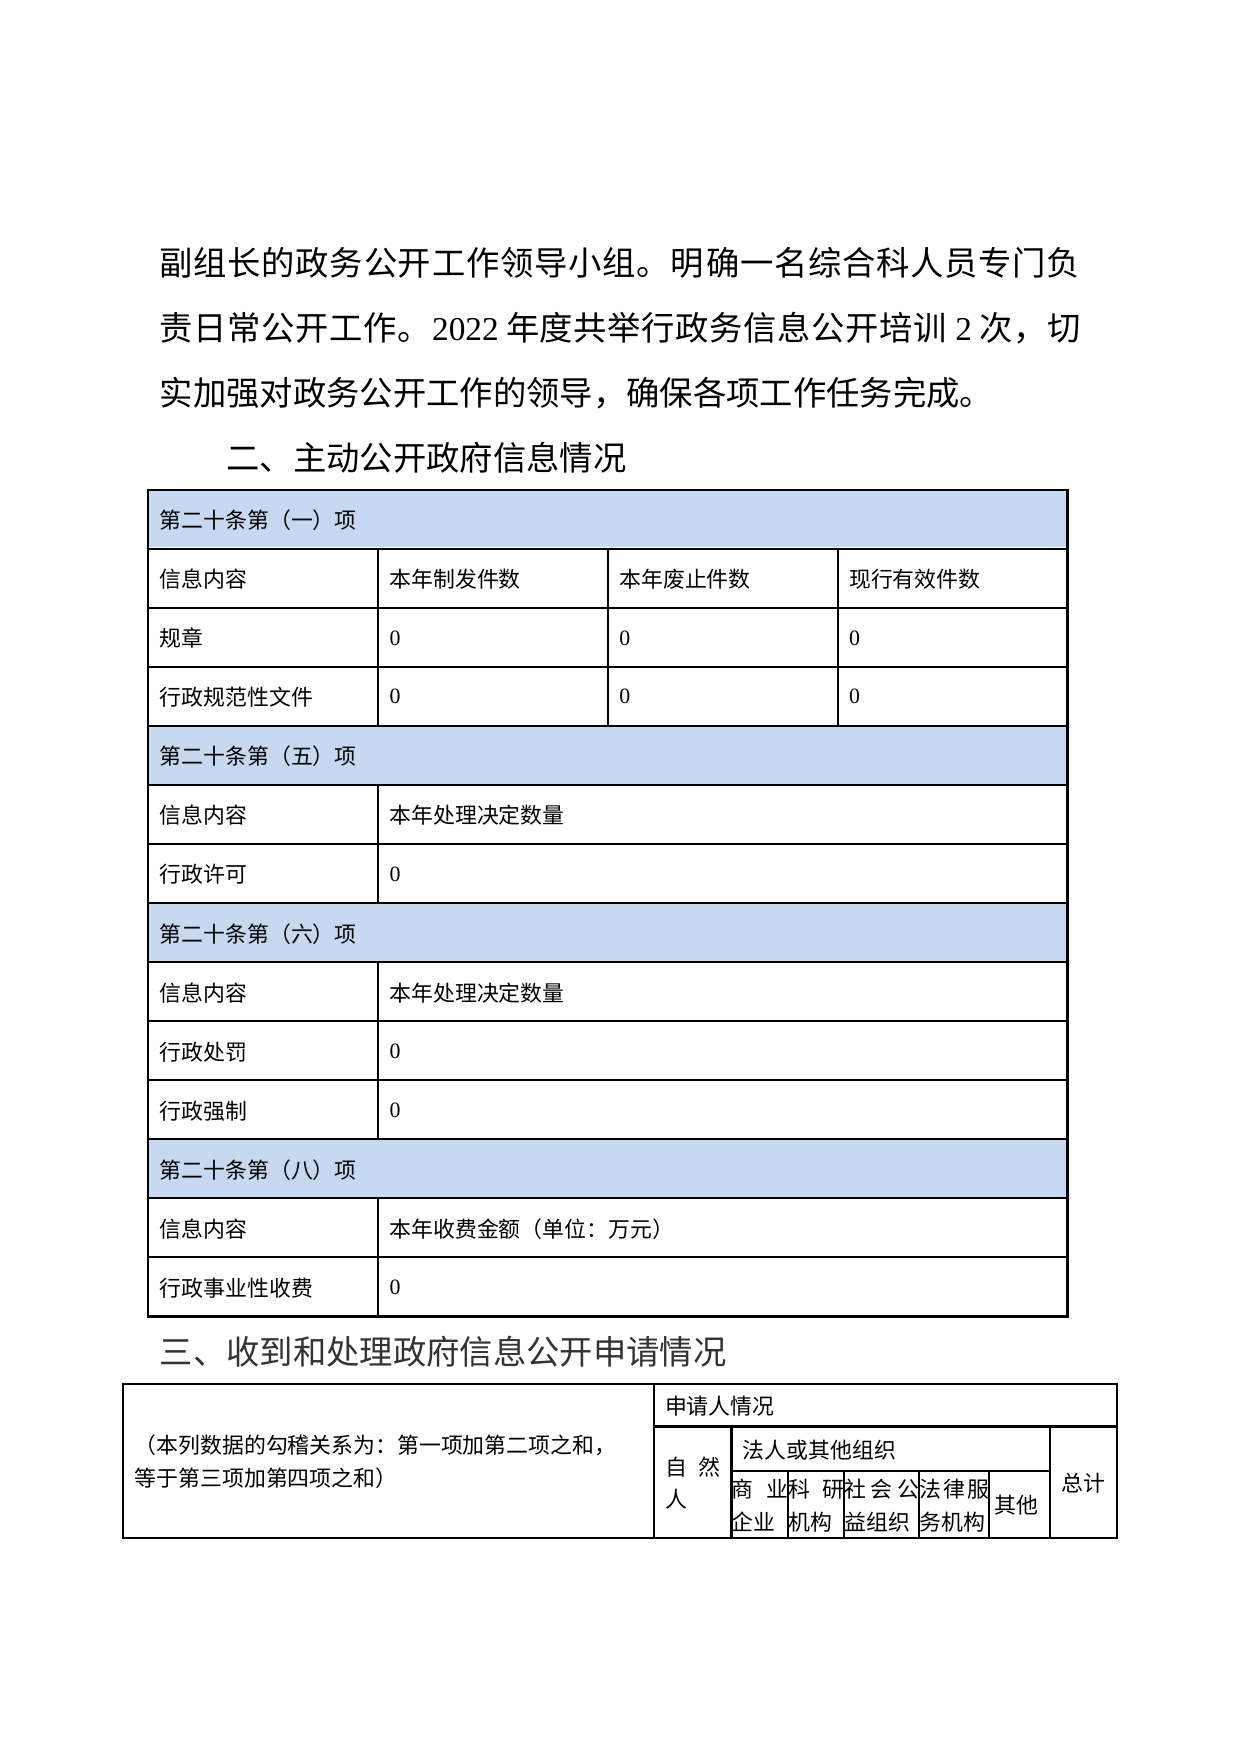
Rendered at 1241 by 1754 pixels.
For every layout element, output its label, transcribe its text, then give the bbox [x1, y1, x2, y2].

table_cell 本年废止件数 [609, 550, 837, 607]
table_cell 0 [379, 668, 607, 725]
table_header （本列数据的勾稽关系为：第一项加第二项之和， 等于第三项加第四项之和） [124, 1385, 653, 1537]
table_cell 本年制发件数 [379, 550, 607, 607]
table_cell 科研机构 [789, 1472, 843, 1537]
table_cell 信息内容 [149, 963, 377, 1020]
table_cell 第二十条第（六）项 [149, 904, 1066, 961]
table_cell 行政处罚 [149, 1022, 377, 1079]
table_cell 行政许可 [149, 845, 377, 902]
table_cell 信息内容 [149, 786, 377, 843]
table_cell 行政规范性文件 [149, 668, 377, 725]
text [159, 228, 1081, 423]
table_cell 0 [609, 609, 837, 666]
table_cell 0 [839, 609, 1066, 666]
table_cell 行政强制 [149, 1081, 377, 1138]
table_cell 0 [379, 1022, 1066, 1079]
table_cell 本年收费金额（单位：万元） [379, 1199, 1066, 1256]
table_cell 规章 [149, 609, 377, 666]
table_cell 0 [379, 1258, 1066, 1315]
table_header 申请人情况 [655, 1385, 1116, 1425]
table_cell 0 [379, 845, 1066, 902]
table_cell 商业企业 [733, 1472, 787, 1537]
table_cell 0 [609, 668, 837, 725]
table_cell 0 [839, 668, 1066, 725]
table_cell 总计 [1051, 1428, 1116, 1537]
table_header 第二十条第（一）项 [149, 491, 1066, 547]
table_cell 第二十条第（五）项 [149, 727, 1066, 784]
table_cell 现行有效件数 [839, 550, 1066, 607]
table_cell 自然人 [655, 1428, 730, 1537]
table_cell 0 [379, 1081, 1066, 1138]
table_cell 法律服务机构 [920, 1472, 988, 1537]
table_cell 行政事业性收费 [149, 1258, 377, 1315]
text 二、主动公开政府信息情况 [159, 423, 1081, 488]
table_cell 法人或其他组织 [733, 1428, 1049, 1470]
table_cell 社会公益组织 [845, 1472, 918, 1537]
table_cell 信息内容 [149, 1199, 377, 1256]
table_cell 第二十条第（八）项 [149, 1140, 1066, 1197]
table_cell 本年处理决定数量 [379, 963, 1066, 1020]
text 三、收到和处理政府信息公开申请情况 [159, 1317, 1081, 1382]
table_cell 信息内容 [149, 550, 377, 607]
table_cell 其他 [990, 1472, 1049, 1537]
table_cell 0 [379, 609, 607, 666]
table_cell 本年处理决定数量 [379, 786, 1066, 843]
